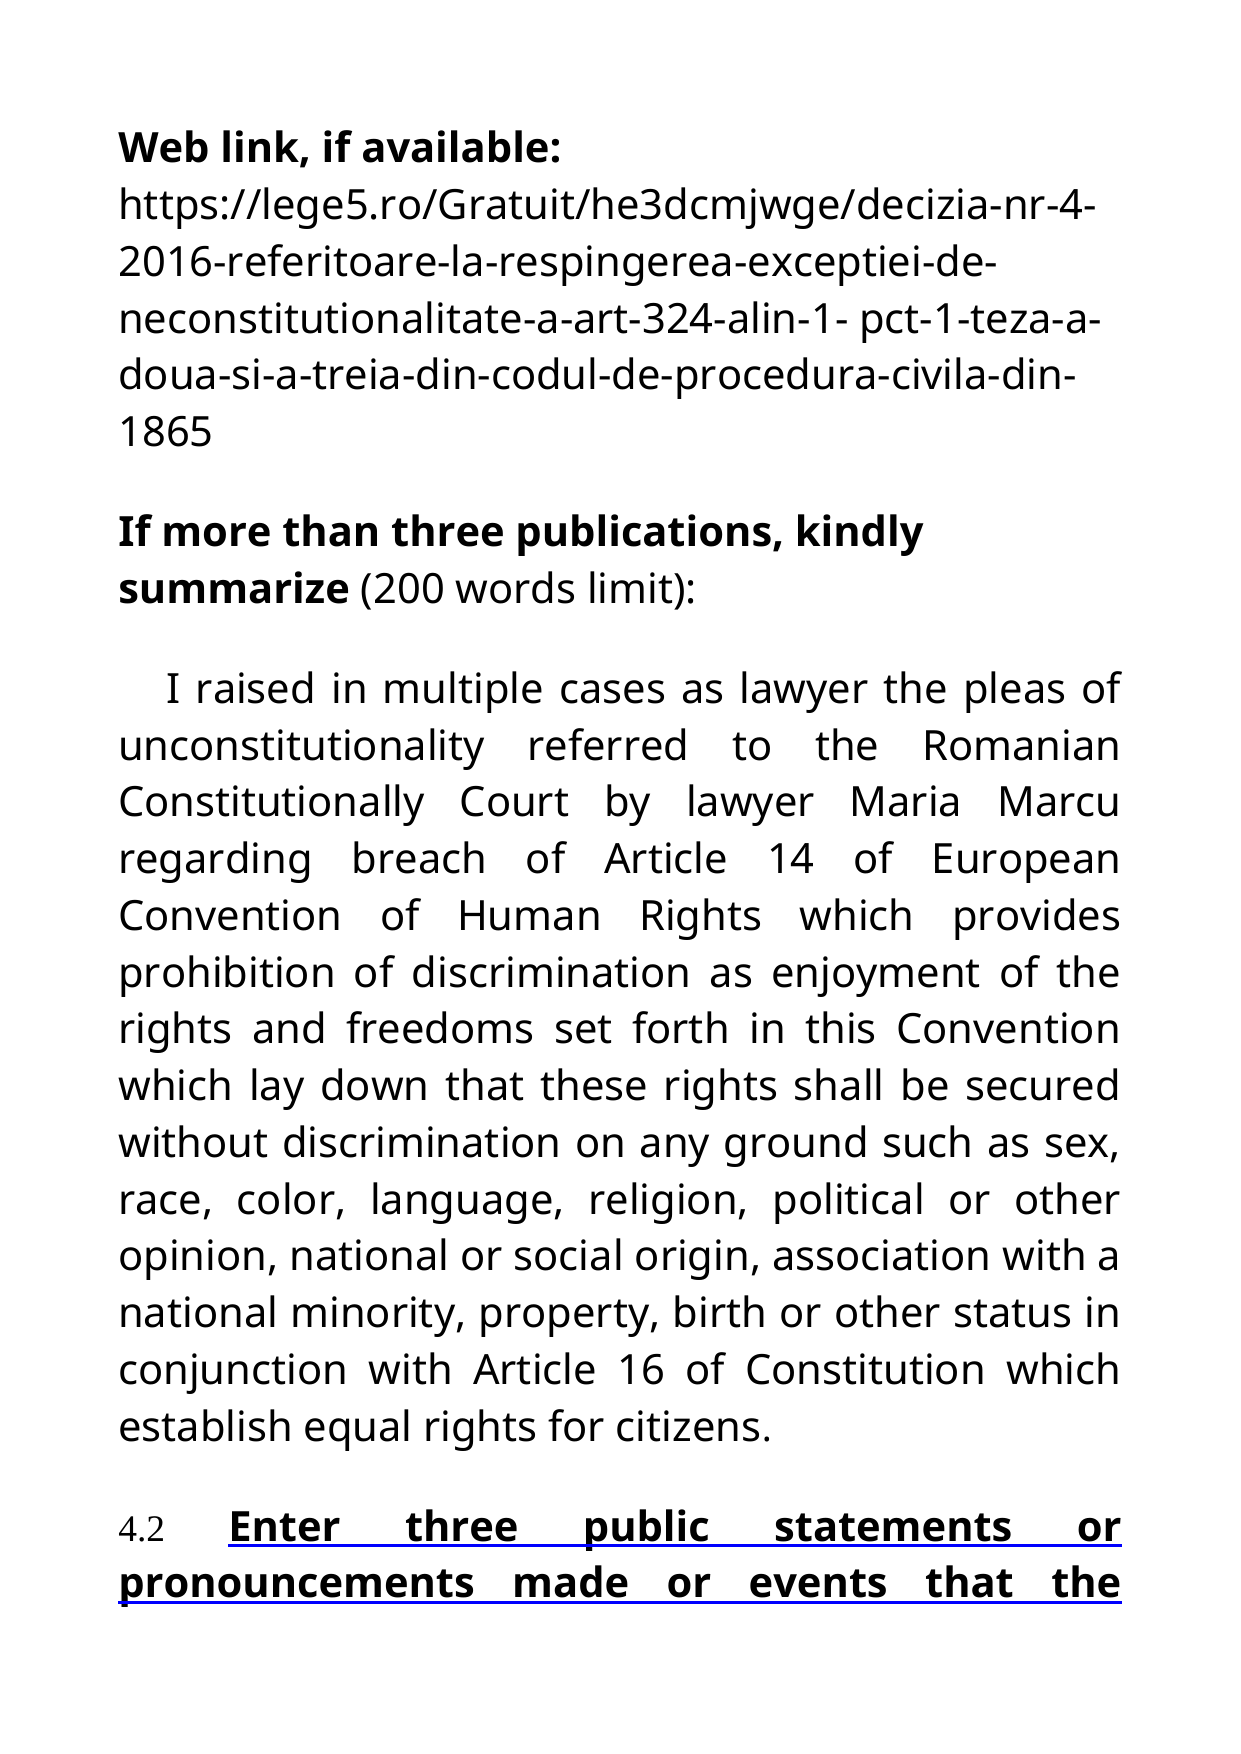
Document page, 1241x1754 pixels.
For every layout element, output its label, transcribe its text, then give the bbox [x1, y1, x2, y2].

text Web link, if available: https://lege5.ro/Gratuit/he3dcmjwge/decizia-nr-4- 2016-referitoare-la-respingerea-exceptiei-de-neconstitutionalitate-a-art-324-alin-1- pct-1-teza-a-doua-si-a-treia-din-codul-de-procedura-civila-din-1865 [118, 118, 1122, 459]
text I raised in multiple cases as lawyer the pleas of unconstitutionality referred to the Romanian Constitutionally Court by lawyer Maria Marcu regarding breach of Article 14 of European Convention of Human Rights which provides prohibition of discrimination as enjoyment of the rights and freedoms set forth in this Convention which lay down that these rights shall be secured without discrimination on any ground such as sex, race, color, language, religion, political or other opinion, national or social origin, association with a national minority, property, birth or other status in conjunction with Article 16 of Constitution which establish equal rights for citizens. [118, 658, 1122, 1453]
text If more than three publications, kindly summarize (200 words limit): [118, 502, 1122, 615]
